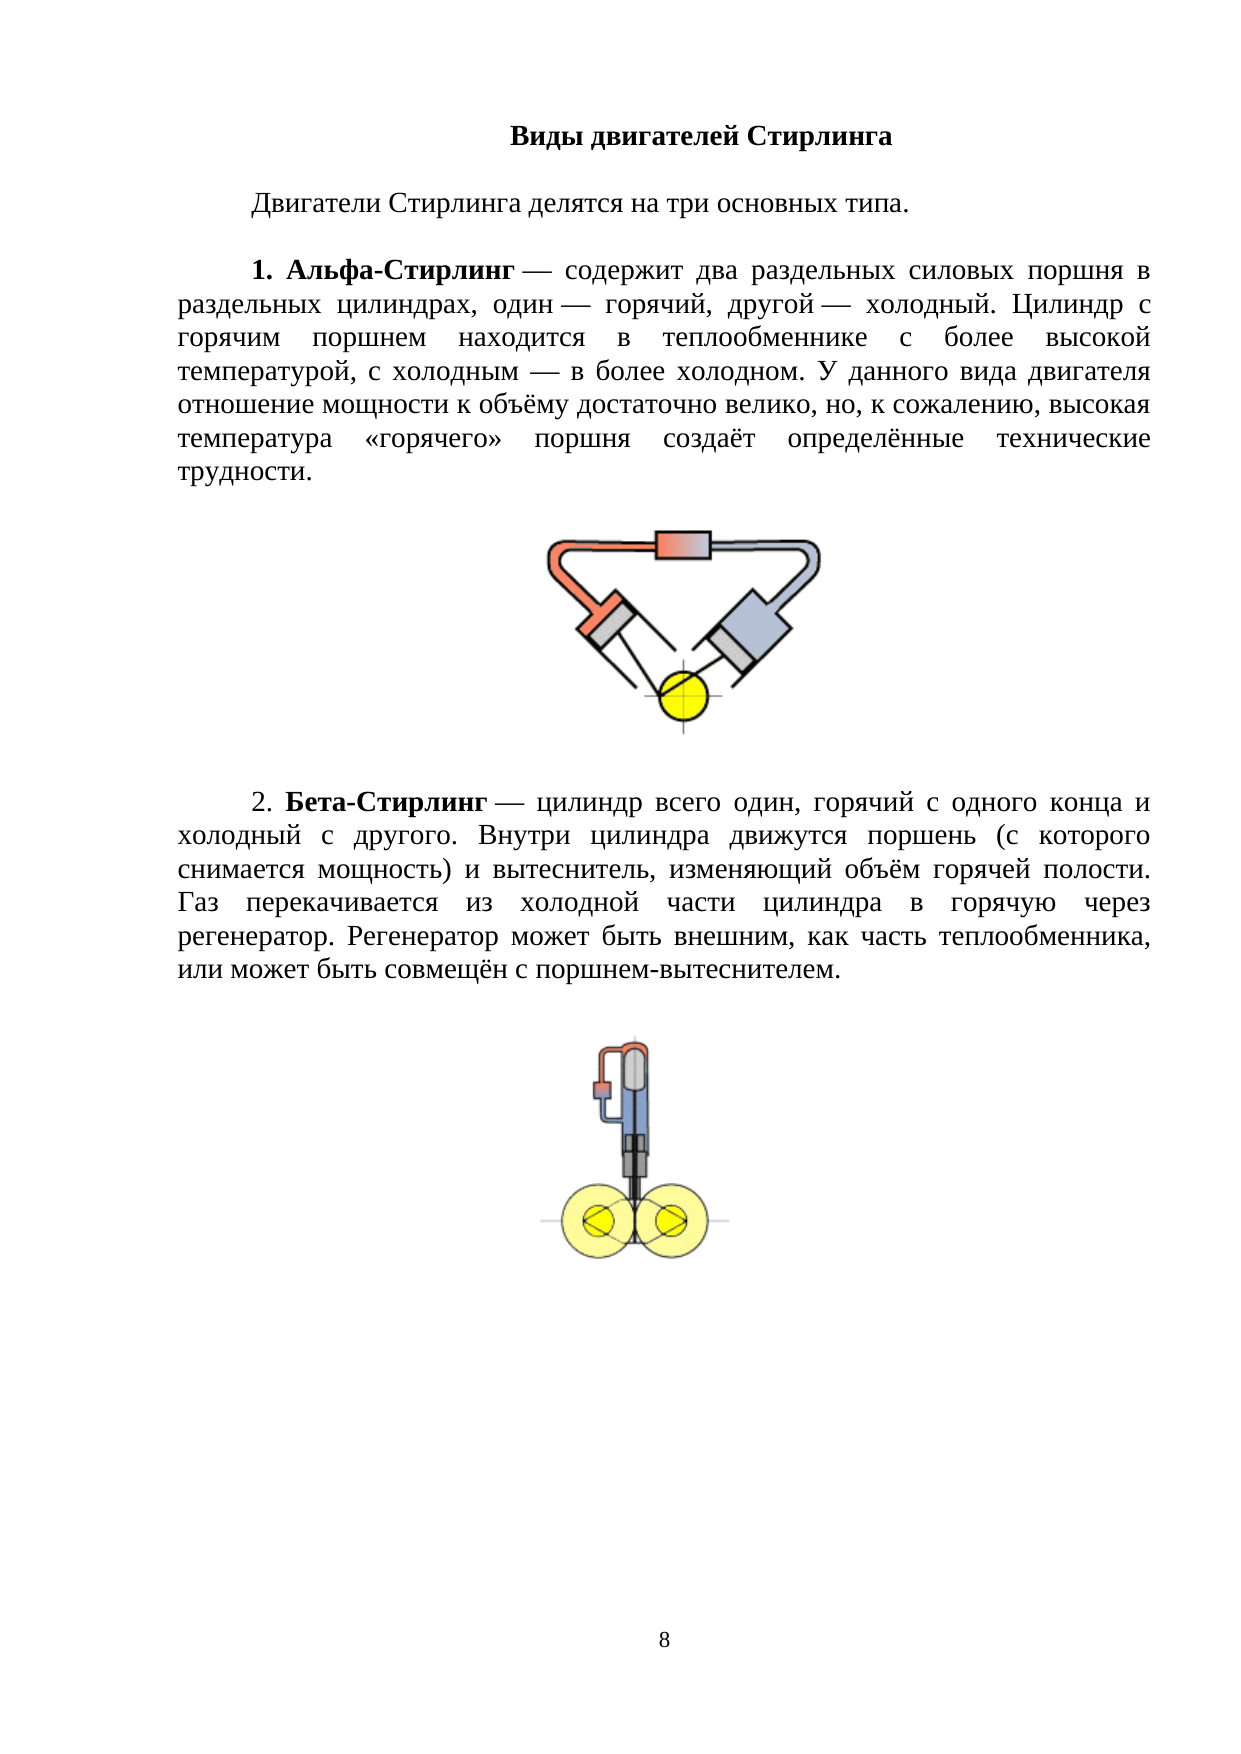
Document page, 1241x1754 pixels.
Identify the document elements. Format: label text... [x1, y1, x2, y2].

picture [512, 1018, 741, 1285]
text 1. Альфа-Стирлинг — содержит два раздельных силовых поршня в раздельных цилиндрах, один — горячий, другой — холодный. Цилиндр с горячим поршнем находится в теплообменнике с более высокой температурой, с холодным — в более холодном. У данного вида двигателя отношение мощности к объёму достаточно велико, но, к сожалению, высокая температура «горячего» поршня создаёт определённые технические трудности. [177, 252, 1152, 487]
text Двигатели Стирлинга делятся на три основных типа. [177, 185, 1152, 219]
picture [531, 520, 838, 751]
text 2. Бета-Стирлинг — цилиндр всего один, горячий с одного конца и холодный с другого. Внутри цилиндра движутся поршень (с которого снимается мощность) и вытеснитель, изменяющий объём горячей полости. Газ перекачивается из холодной части цилиндра в горячую через регенератор. Регенератор может быть внешним, как часть теплообменника, или может быть совмещён с поршнем-вытеснителем. [177, 784, 1152, 985]
text Виды двигателей Стирлинга [177, 118, 1152, 152]
